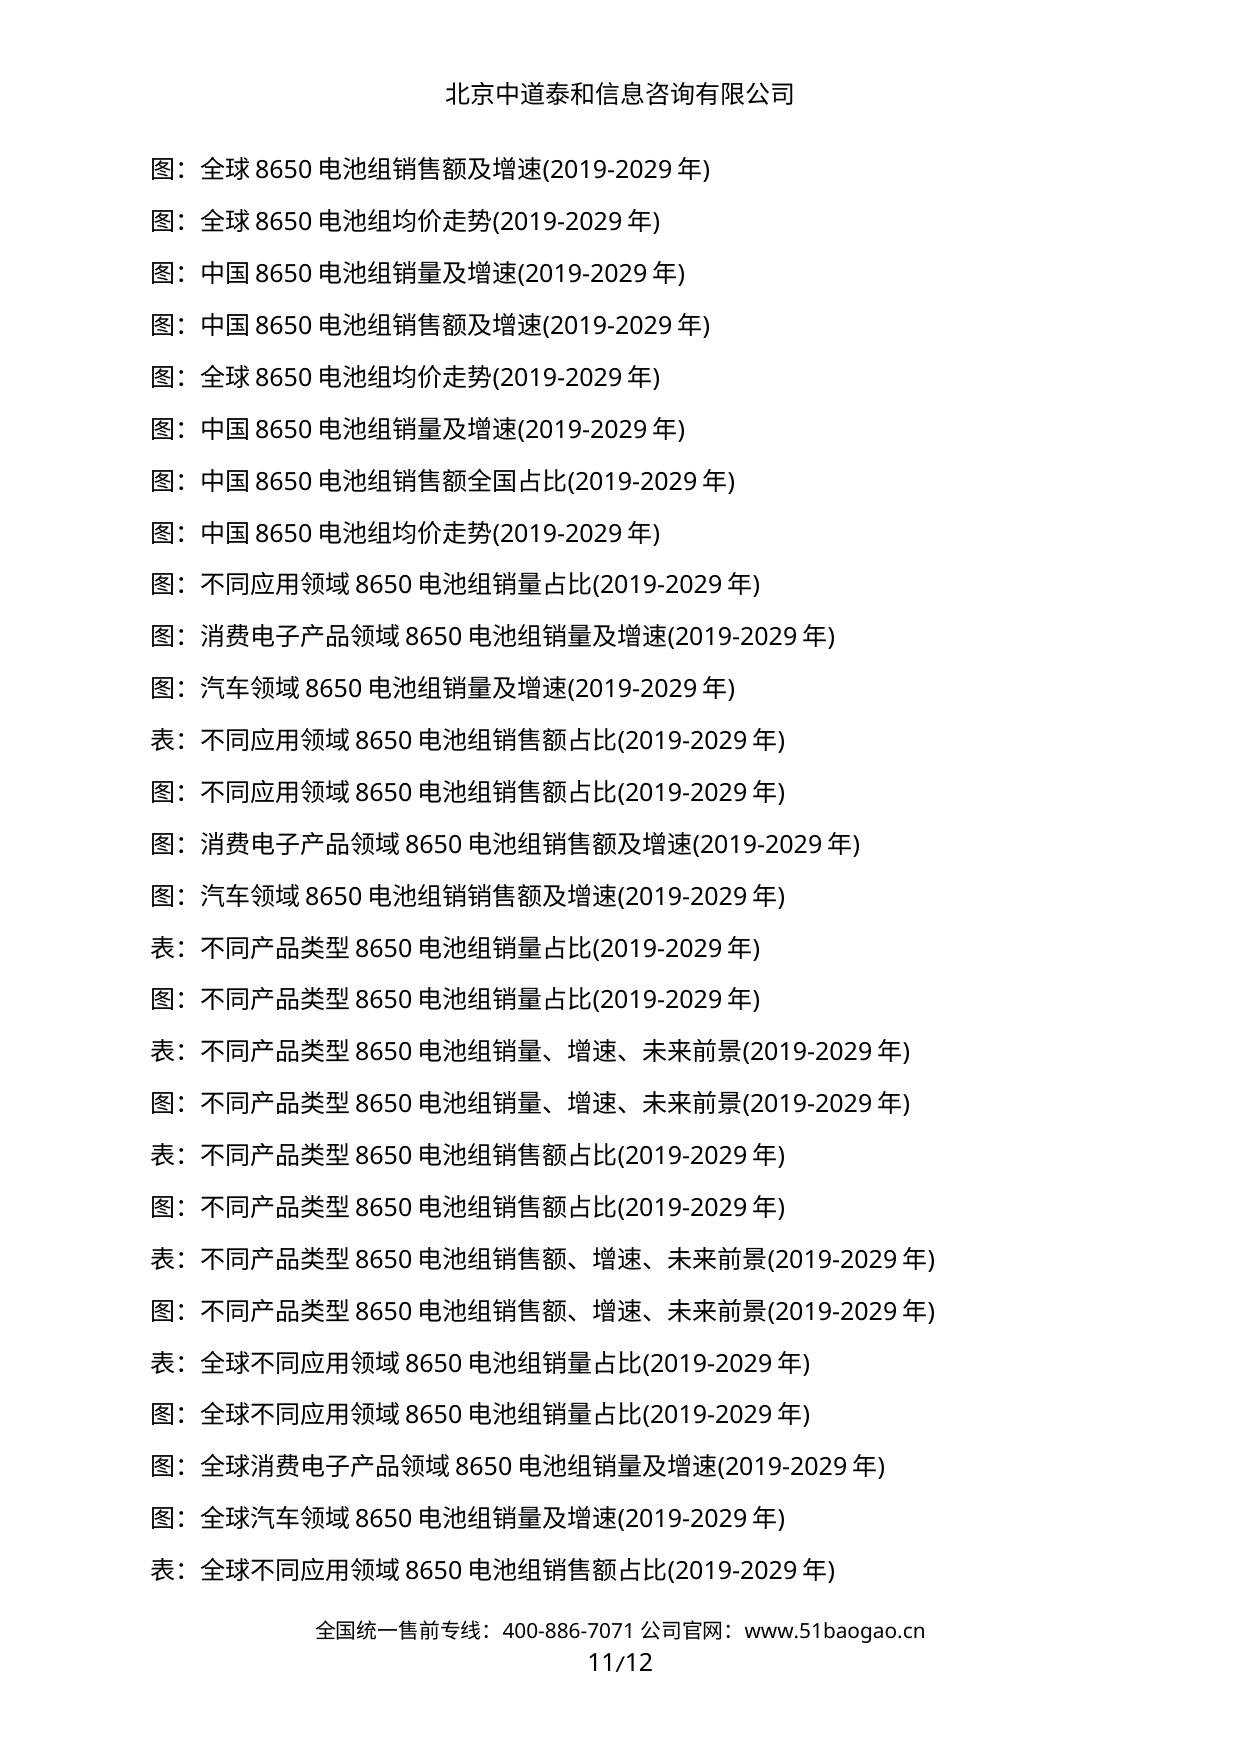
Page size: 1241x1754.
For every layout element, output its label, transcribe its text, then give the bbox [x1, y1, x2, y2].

text 表：全球不同应用领域8650电池组销量占比(2019-2029年) [150, 1343, 1090, 1379]
text 图：全球消费电子产品领域8650电池组销量及增速(2019-2029年) [150, 1447, 1090, 1483]
text 图：全球8650电池组销售额及增速(2019-2029年) [150, 150, 1090, 186]
text 表：不同应用领域8650电池组销售额占比(2019-2029年) [150, 721, 1090, 757]
text 图：中国8650电池组销售额全国占比(2019-2029年) [150, 461, 1090, 497]
text 图：不同产品类型8650电池组销售额占比(2019-2029年) [150, 1187, 1090, 1224]
text 图：中国8650电池组销量及增速(2019-2029年) [150, 254, 1090, 290]
text 图：消费电子产品领域8650电池组销售额及增速(2019-2029年) [150, 824, 1090, 861]
text 图：不同应用领域8650电池组销量占比(2019-2029年) [150, 565, 1090, 601]
text 表：不同产品类型8650电池组销售额占比(2019-2029年) [150, 1136, 1090, 1172]
text 图：中国8650电池组销量及增速(2019-2029年) [150, 409, 1090, 446]
text 图：消费电子产品领域8650电池组销量及增速(2019-2029年) [150, 617, 1090, 653]
text 图：全球汽车领域8650电池组销量及增速(2019-2029年) [150, 1499, 1090, 1535]
text 图：不同产品类型8650电池组销售额、增速、未来前景(2019-2029年) [150, 1291, 1090, 1327]
text 图：不同应用领域8650电池组销售额占比(2019-2029年) [150, 772, 1090, 809]
text 图：全球不同应用领域8650电池组销量占比(2019-2029年) [150, 1395, 1090, 1431]
text 表：不同产品类型8650电池组销量占比(2019-2029年) [150, 928, 1090, 964]
text 图：汽车领域8650电池组销量及增速(2019-2029年) [150, 669, 1090, 705]
text 图：全球8650电池组均价走势(2019-2029年) [150, 202, 1090, 238]
text 表：不同产品类型8650电池组销售额、增速、未来前景(2019-2029年) [150, 1239, 1090, 1276]
text 图：不同产品类型8650电池组销量、增速、未来前景(2019-2029年) [150, 1084, 1090, 1120]
text 表：不同产品类型8650电池组销量、增速、未来前景(2019-2029年) [150, 1032, 1090, 1068]
text 图：中国8650电池组销售额及增速(2019-2029年) [150, 306, 1090, 342]
text 图：全球8650电池组均价走势(2019-2029年) [150, 357, 1090, 394]
text 图：中国8650电池组均价走势(2019-2029年) [150, 513, 1090, 549]
text 图：汽车领域8650电池组销销售额及增速(2019-2029年) [150, 876, 1090, 912]
text 图：不同产品类型8650电池组销量占比(2019-2029年) [150, 980, 1090, 1016]
text 表：全球不同应用领域8650电池组销售额占比(2019-2029年) [150, 1551, 1090, 1587]
